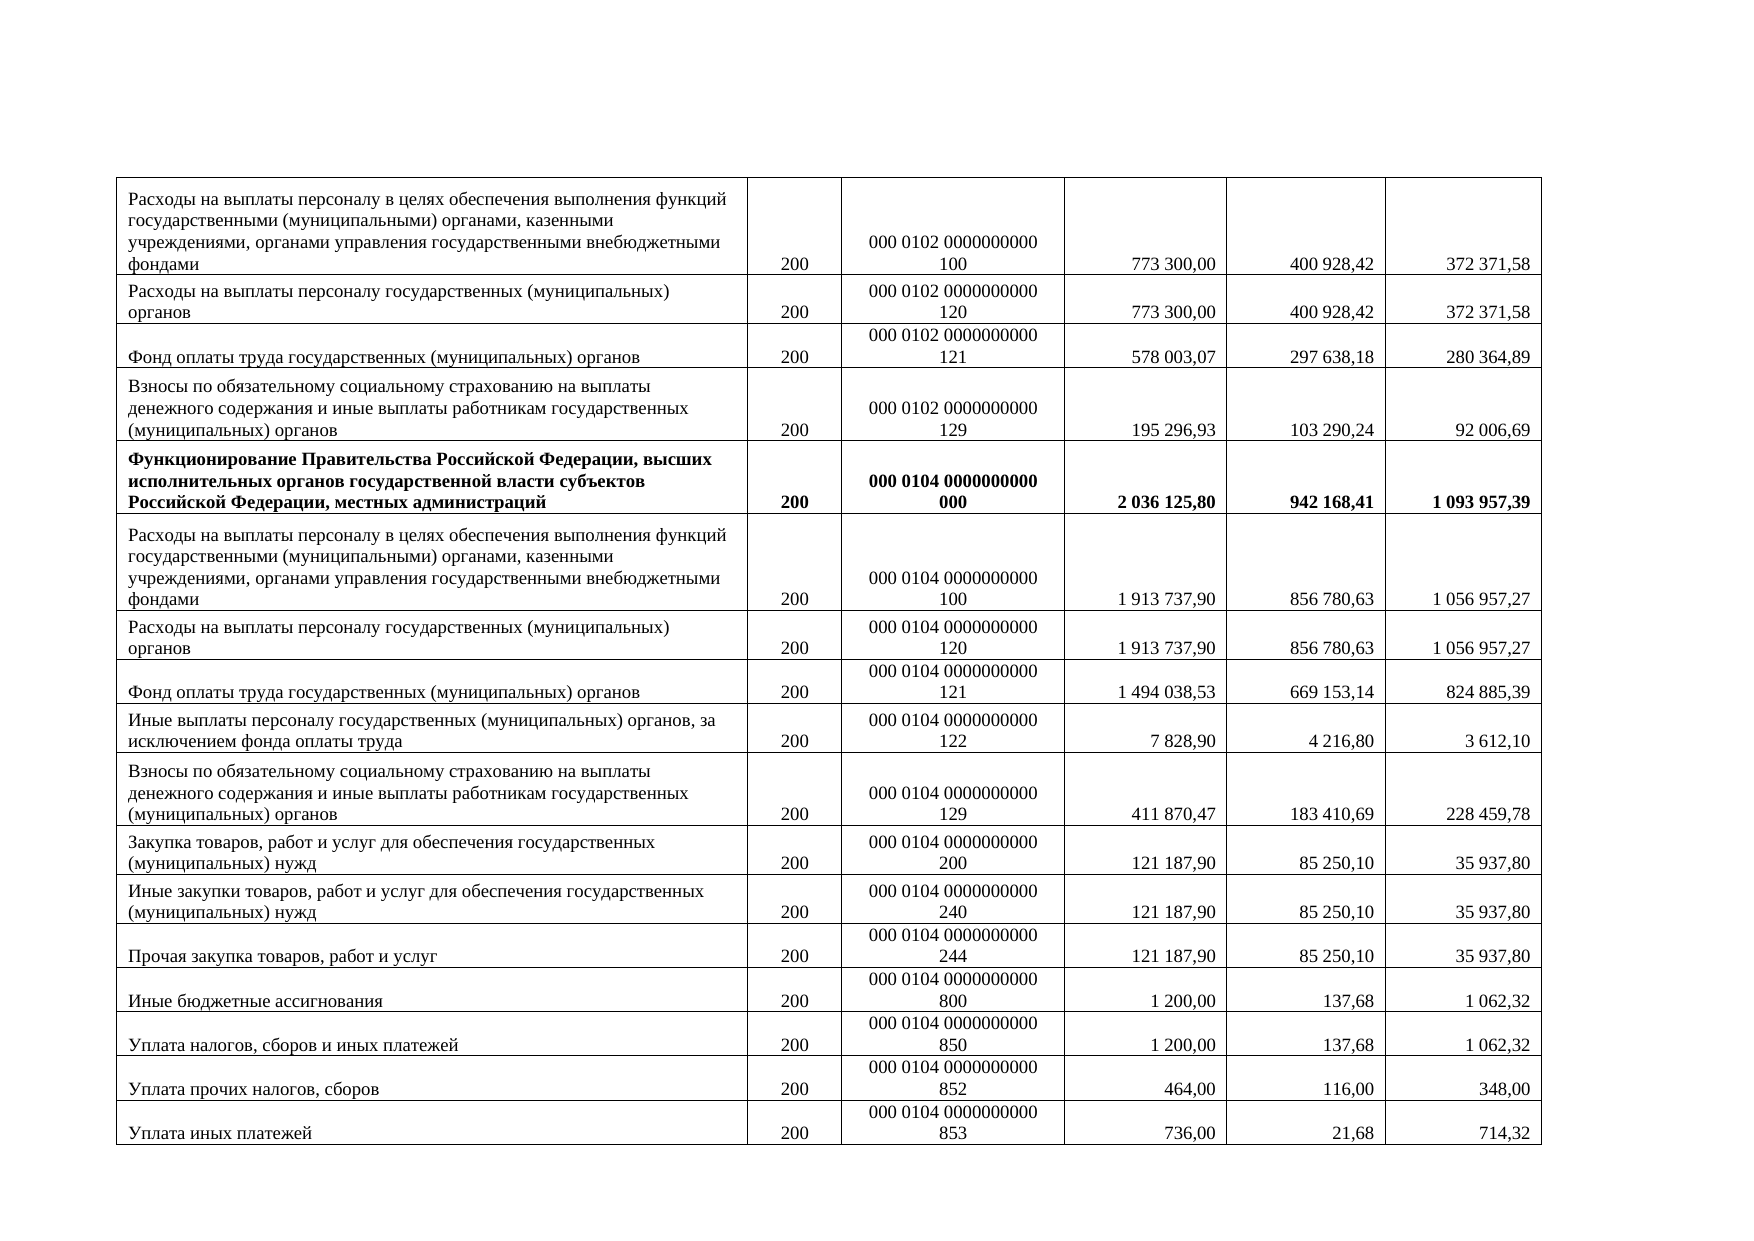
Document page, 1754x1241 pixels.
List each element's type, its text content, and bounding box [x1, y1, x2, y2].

table_cell 200 [748, 514, 841, 610]
table_cell 85 250,10 [1227, 924, 1385, 967]
table_cell 121 187,90 [1065, 924, 1226, 967]
table_cell 200 [748, 1056, 841, 1099]
table_cell 372 371,58 [1386, 275, 1541, 323]
table_cell 000 0102 0000000000 121 [842, 324, 1064, 367]
table_cell Расходы на выплаты персоналу в целях обеспечения выполнения функций государственными (муниципальными) органами, казенными учреждениями, органами управления государственными внебюджетными фондами [117, 178, 747, 274]
table_cell 1 093 957,39 [1386, 441, 1541, 513]
table_cell 280 364,89 [1386, 324, 1541, 367]
table_cell 000 0102 0000000000 129 [842, 368, 1064, 440]
table_cell 228 459,78 [1386, 753, 1541, 825]
table_cell 21,68 [1227, 1101, 1385, 1144]
table_cell 195 296,93 [1065, 368, 1226, 440]
table_cell 200 [748, 1101, 841, 1144]
table_cell 773 300,00 [1065, 275, 1226, 323]
table_cell 200 [748, 178, 841, 274]
table_cell Фонд оплаты труда государственных (муниципальных) органов [117, 660, 747, 703]
table_cell 103 290,24 [1227, 368, 1385, 440]
table_cell Расходы на выплаты персоналу государственных (муниципальных) органов [117, 275, 747, 323]
table_cell 200 [748, 275, 841, 323]
table_cell 1 494 038,53 [1065, 660, 1226, 703]
table_cell 200 [748, 875, 841, 923]
table_cell 000 0102 0000000000 120 [842, 275, 1064, 323]
table_cell 348,00 [1386, 1056, 1541, 1099]
table_cell 35 937,80 [1386, 875, 1541, 923]
table_cell 121 187,90 [1065, 875, 1226, 923]
table_cell 000 0104 0000000000 800 [842, 968, 1064, 1011]
table_cell 3 612,10 [1386, 704, 1541, 752]
table_cell 200 [748, 968, 841, 1011]
table_cell 1 062,32 [1386, 1012, 1541, 1055]
table_cell 000 0104 0000000000 244 [842, 924, 1064, 967]
table_cell 824 885,39 [1386, 660, 1541, 703]
table_cell 714,32 [1386, 1101, 1541, 1144]
table_cell 137,68 [1227, 968, 1385, 1011]
table_cell Уплата прочих налогов, сборов [117, 1056, 747, 1099]
table_cell 000 0102 0000000000 100 [842, 178, 1064, 274]
table_cell 400 928,42 [1227, 178, 1385, 274]
table_cell 000 0104 0000000000 850 [842, 1012, 1064, 1055]
table_cell 92 006,69 [1386, 368, 1541, 440]
table_cell 4 216,80 [1227, 704, 1385, 752]
table_cell 000 0104 0000000000 852 [842, 1056, 1064, 1099]
table_cell 85 250,10 [1227, 875, 1385, 923]
table_cell 000 0104 0000000000 853 [842, 1101, 1064, 1144]
table_cell 1 056 957,27 [1386, 611, 1541, 659]
table_cell 669 153,14 [1227, 660, 1385, 703]
table_cell Уплата иных платежей [117, 1101, 747, 1144]
table_cell 400 928,42 [1227, 275, 1385, 323]
table_cell 200 [748, 924, 841, 967]
table_cell Закупка товаров, работ и услуг для обеспечения государственных (муниципальных) нужд [117, 826, 747, 874]
table_cell 578 003,07 [1065, 324, 1226, 367]
table_cell 411 870,47 [1065, 753, 1226, 825]
table_cell 7 828,90 [1065, 704, 1226, 752]
table_cell 35 937,80 [1386, 924, 1541, 967]
table_cell 856 780,63 [1227, 611, 1385, 659]
table_cell 116,00 [1227, 1056, 1385, 1099]
table_cell 200 [748, 441, 841, 513]
table_cell 1 200,00 [1065, 968, 1226, 1011]
table_cell 183 410,69 [1227, 753, 1385, 825]
table_cell 297 638,18 [1227, 324, 1385, 367]
table_cell 000 0104 0000000000 122 [842, 704, 1064, 752]
table_cell 464,00 [1065, 1056, 1226, 1099]
table_cell 200 [748, 324, 841, 367]
table_cell 856 780,63 [1227, 514, 1385, 610]
table_cell 372 371,58 [1386, 178, 1541, 274]
table_cell 200 [748, 704, 841, 752]
table_cell Расходы на выплаты персоналу в целях обеспечения выполнения функций государственными (муниципальными) органами, казенными учреждениями, органами управления государственными внебюджетными фондами [117, 514, 747, 610]
table_cell Прочая закупка товаров, работ и услуг [117, 924, 747, 967]
table_cell 200 [748, 1012, 841, 1055]
table_cell 736,00 [1065, 1101, 1226, 1144]
table_cell 000 0104 0000000000 120 [842, 611, 1064, 659]
table_cell 200 [748, 611, 841, 659]
table_cell 2 036 125,80 [1065, 441, 1226, 513]
table_cell 773 300,00 [1065, 178, 1226, 274]
table_cell 1 913 737,90 [1065, 611, 1226, 659]
table_cell 200 [748, 660, 841, 703]
table_cell 200 [748, 753, 841, 825]
table_cell 35 937,80 [1386, 826, 1541, 874]
table_cell 000 0104 0000000000 121 [842, 660, 1064, 703]
table_cell 1 056 957,27 [1386, 514, 1541, 610]
table_cell 000 0104 0000000000 000 [842, 441, 1064, 513]
table_cell 200 [748, 368, 841, 440]
table_cell 000 0104 0000000000 200 [842, 826, 1064, 874]
table_cell Фонд оплаты труда государственных (муниципальных) органов [117, 324, 747, 367]
table_cell Взносы по обязательному социальному страхованию на выплаты денежного содержания и иные выплаты работникам государственных (муниципальных) органов [117, 368, 747, 440]
table_cell 1 200,00 [1065, 1012, 1226, 1055]
table_cell 85 250,10 [1227, 826, 1385, 874]
table_cell 000 0104 0000000000 240 [842, 875, 1064, 923]
table_cell Уплата налогов, сборов и иных платежей [117, 1012, 747, 1055]
table_cell 942 168,41 [1227, 441, 1385, 513]
table_cell Иные бюджетные ассигнования [117, 968, 747, 1011]
table_cell 137,68 [1227, 1012, 1385, 1055]
table_cell Расходы на выплаты персоналу государственных (муниципальных) органов [117, 611, 747, 659]
table_cell 000 0104 0000000000 129 [842, 753, 1064, 825]
table_cell Иные выплаты персоналу государственных (муниципальных) органов, за исключением фонда оплаты труда [117, 704, 747, 752]
table_cell Функционирование Правительства Российской Федерации, высших исполнительных органов государственной власти субъектов Российской Федерации, местных администраций [117, 441, 747, 513]
table_cell Иные закупки товаров, работ и услуг для обеспечения государственных (муниципальных) нужд [117, 875, 747, 923]
table_cell 121 187,90 [1065, 826, 1226, 874]
table_cell 1 913 737,90 [1065, 514, 1226, 610]
table_cell 000 0104 0000000000 100 [842, 514, 1064, 610]
table_cell 1 062,32 [1386, 968, 1541, 1011]
table_cell Взносы по обязательному социальному страхованию на выплаты денежного содержания и иные выплаты работникам государственных (муниципальных) органов [117, 753, 747, 825]
table_cell 200 [748, 826, 841, 874]
